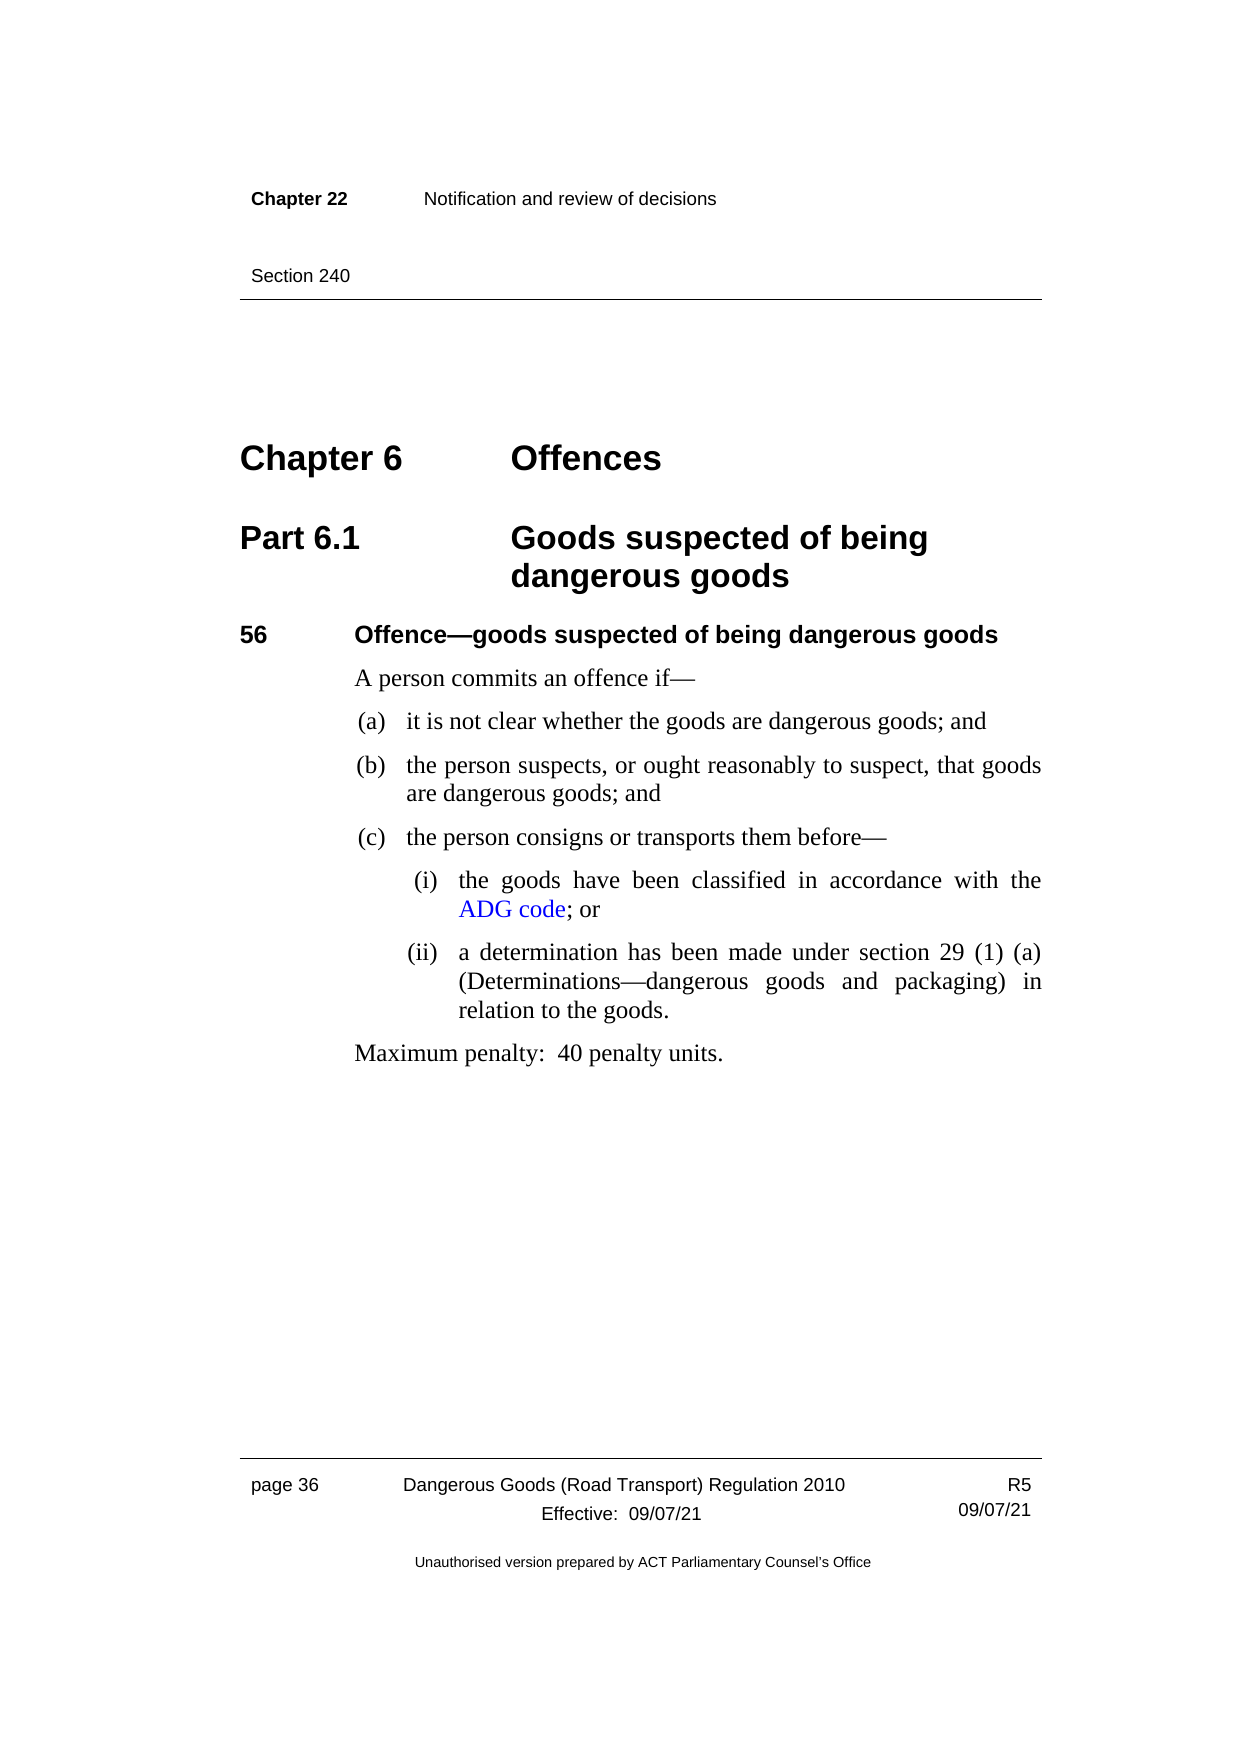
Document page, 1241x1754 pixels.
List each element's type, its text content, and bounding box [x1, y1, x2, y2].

text (b) the person suspects, or ought reasonably to suspect, that goods are dangerous goods; and [239, 750, 1042, 807]
text Chapter 6 Offences [239, 437, 1042, 478]
text (i) the goods have been classified in accordance with the ADG code; or [239, 865, 1042, 923]
text 56 Offence—goods suspected of being dangerous goods [239, 620, 1042, 648]
text Part 6.1 Goods suspected of being dangerous goods [239, 518, 1042, 595]
text (a) it is not clear whether the goods are dangerous goods; and [239, 706, 1042, 735]
text Maximum penalty: 40 penalty units. [354, 1038, 1042, 1067]
text (c) the person consigns or transports them before— [239, 822, 1042, 851]
text A person commits an offence if— [354, 663, 1042, 692]
text (ii) a determination has been made under section 29 (1) (a) (Determinations—dangerous goods and packaging) in relation to the goods. [239, 937, 1042, 1023]
